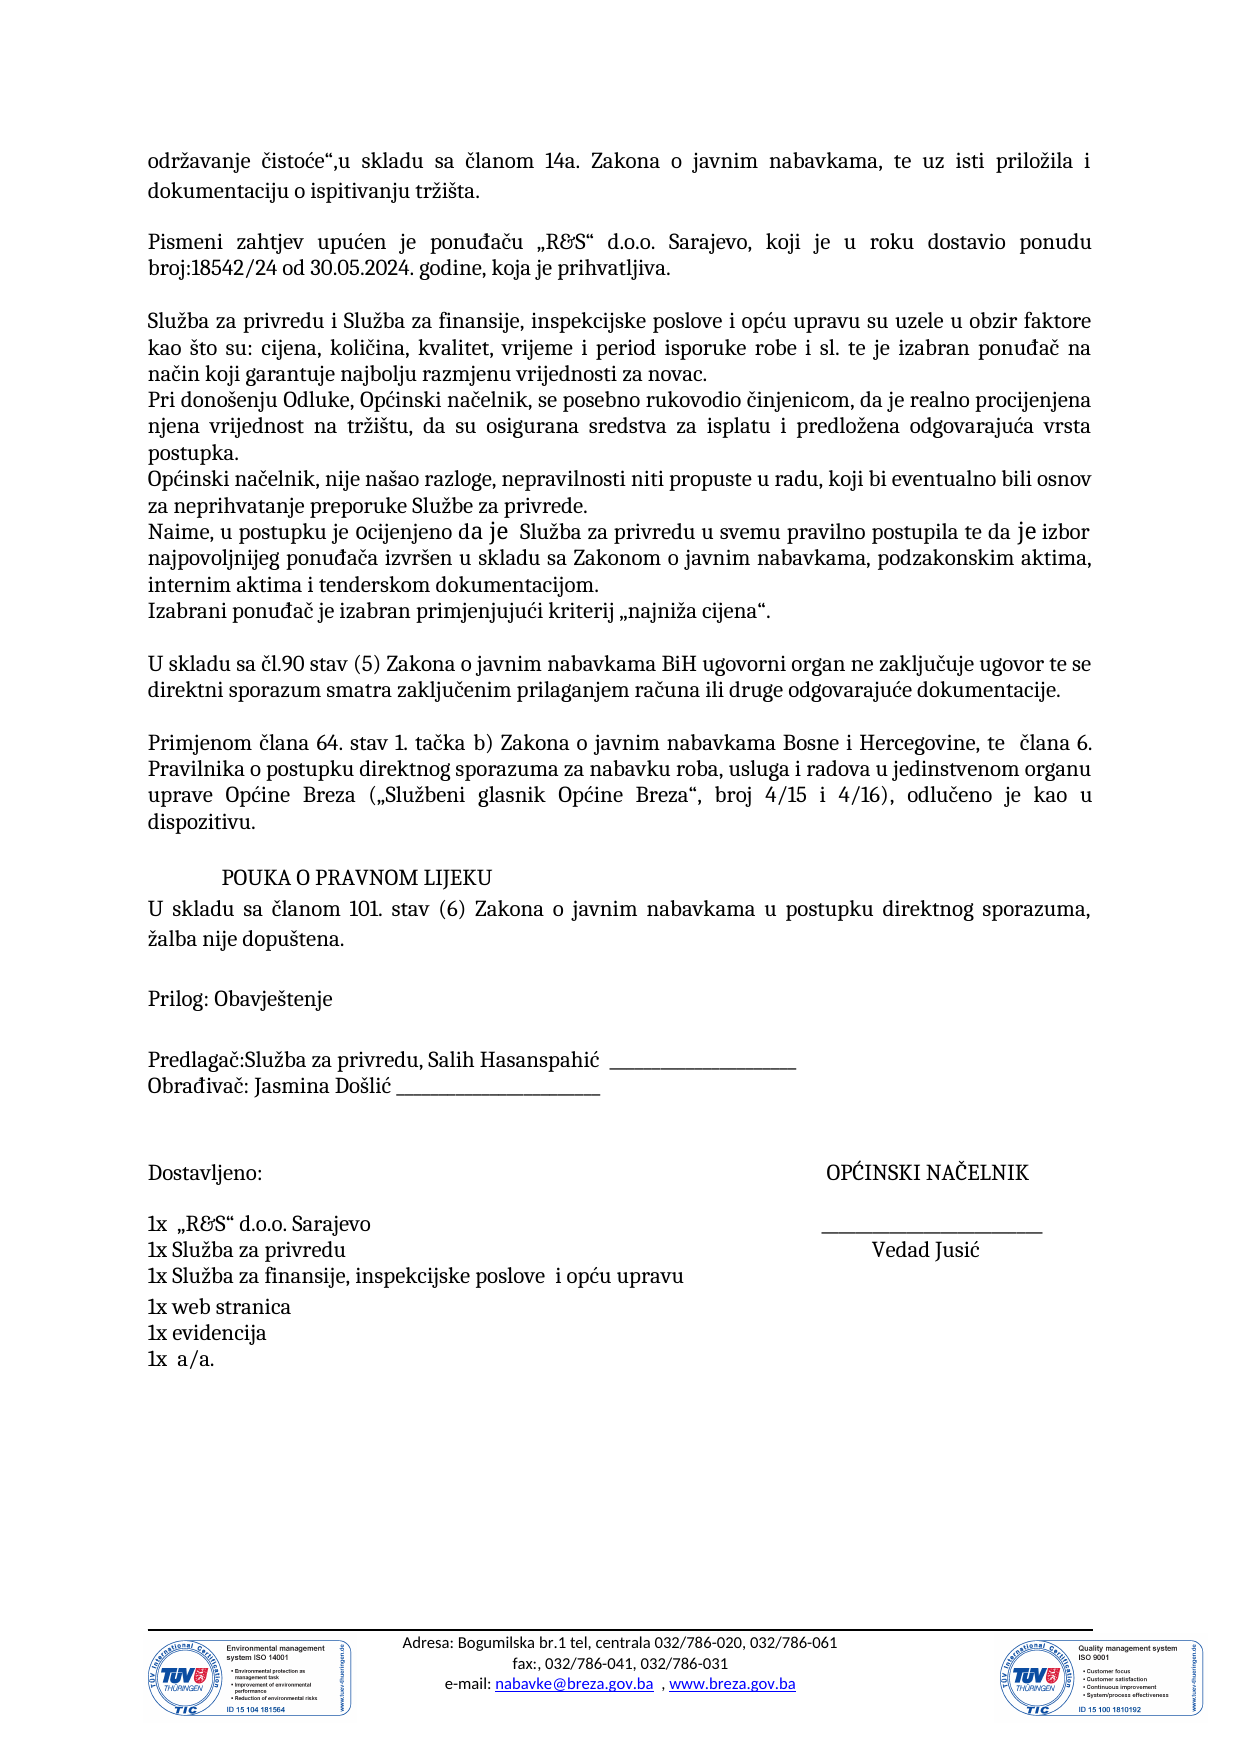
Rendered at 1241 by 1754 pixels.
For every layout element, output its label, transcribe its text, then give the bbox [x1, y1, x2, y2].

text 1x Služba za finansije, inspekcijske poslove i opću upravu [148, 1263, 1093, 1290]
text Dostavljeno: OPĆINSKI NAČELNIK [148, 1159, 1093, 1186]
text U skladu sa članom 101. stav (6) Zakona o javnim nabavkama u postupku direktnog sporazuma, žalba nije dopuštena. [148, 895, 1093, 952]
text POUKA O PRAVNOM LIJEKU [148, 865, 1093, 892]
text Izabrani ponuđač je izabran primjenjujući kriterij „najniža cijena“. [148, 598, 1093, 624]
text Primjenom člana 64. stav 1. tačka b) Zakona o javnim nabavkama Bosne i Hercegovine, te člana 6. Pravilnika o postupku direktnog sporazuma za nabavku roba, usluga i radova u jedinstvenom organu uprave Općine Breza („Službeni glasnik Općine Breza“, broj 4/15 i 4/16), odlučeno je kao u dispozitivu. [148, 729, 1093, 835]
text Pismeni zahtjev upućen je ponuđaču „R&S“ d.o.o. Sarajevo, koji je u roku dostavio ponudu broj:18542/24 od 30.05.2024. godine, koja je prihvatljiva. [148, 229, 1093, 282]
text 1x „R&S“ d.o.o. Sarajevo __________________________ [148, 1211, 1093, 1237]
text U skladu sa čl.90 stav (5) Zakona o javnim nabavkama BiH ugovorni organ ne zaključuje ugovor te se direktni sporazum smatra zaključenim prilaganjem računa ili druge odgovarajuće dokumentacije. [148, 651, 1093, 703]
text 1x a/a. [148, 1346, 1093, 1373]
text Naime, u postupku je оcijenjeno dа је Služba za privredu u svemu pravilno postupila te da је izbor najpovoljnijeg ponuđača izvršen u skladu sa Zakonom o javnim nabavkama, podzakonskim aktima, internim aktima i tenderskom dokumentacijom. [148, 519, 1093, 598]
text Obrađivač: Jasmina Došlić ________________________ [148, 1073, 1093, 1099]
text 1x evidencija [148, 1320, 1093, 1346]
text 1x Služba za privredu Vedad Jusić [148, 1237, 1093, 1263]
text 1x web stranica [148, 1293, 1093, 1320]
picture [142, 1633, 357, 1723]
text Služba za privredu i Služba za finansije, inspekcijske poslove i opću upravu su uzele u obzir faktore kao što su: cijena, količina, kvalitet, vrijeme i period isporuke robe i sl. te je izabran ponuđač na način koji garantuje najbolju razmjenu vrijednosti za novac. [148, 308, 1093, 387]
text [148, 148, 1093, 204]
text Prilog: Obavještenje [148, 986, 1093, 1012]
picture [994, 1633, 1209, 1723]
text Predlagač:Služba za privredu, Salih Hasanspahić ______________________ [148, 1046, 1093, 1073]
text Pri donošenju Odluke, Općinski načelnik, se posebno rukovodio činjenicom, da je realno procijenjena njena vrijednost na tržištu, da su osigurana sredstva za isplatu i predložena odgovarajuća vrsta postupka. [148, 387, 1093, 466]
text Općinski načelnik, nije našao razloge, nepravilnosti niti propuste u radu, koji bi eventualno bili osnov za neprihvatanje preporuke Službe za privrede. [148, 466, 1093, 519]
